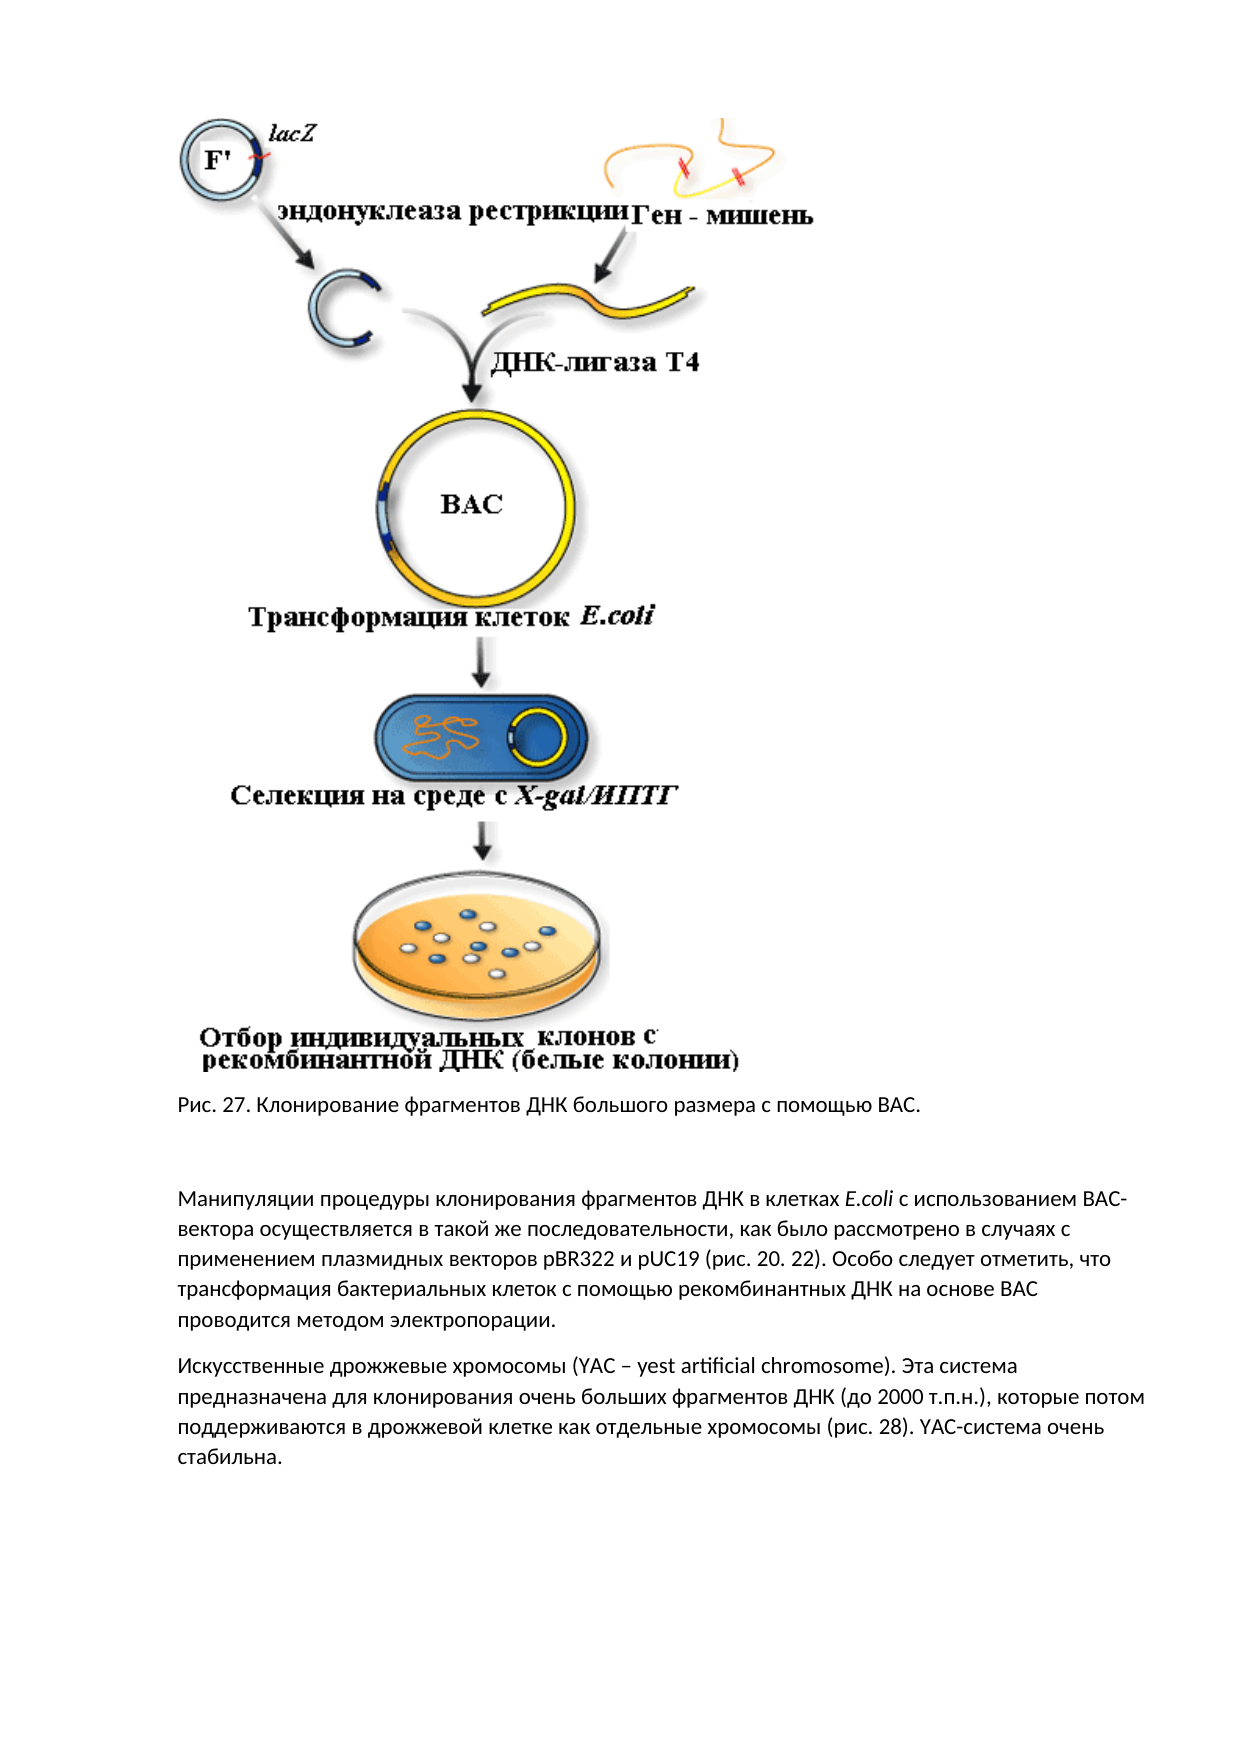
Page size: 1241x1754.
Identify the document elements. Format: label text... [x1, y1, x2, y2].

text Искусственные дрожжевые хромосомы (YAC – yest artificial chromosome). Эта система предназначена для клонирования очень больших фрагментов ДНК (до 2000 т.п.н.), которые потом поддерживаются в дрожжевой клетке как отдельные хромосомы (рис. 28). YAC-система очень стабильна. [177, 1352, 1152, 1470]
picture [177, 118, 829, 1072]
text Манипуляции процедуры клонирования фрагментов ДНК в клетках E.coli с использованием ВАС-вектора осуществляется в такой же последовательности, как было рассмотрено в случаях с применением плазмидных векторов pBR322 и pUC19 (рис. 20. 22). Особо следует отметить, что трансформация бактериальных клеток с помощью рекомбинантных ДНК на основе ВАС проводится методом электропорации. [177, 1184, 1152, 1333]
text Рис. 27. Клонирование фрагментов ДНК большого размера с помощью ВАС. [177, 1090, 1152, 1118]
